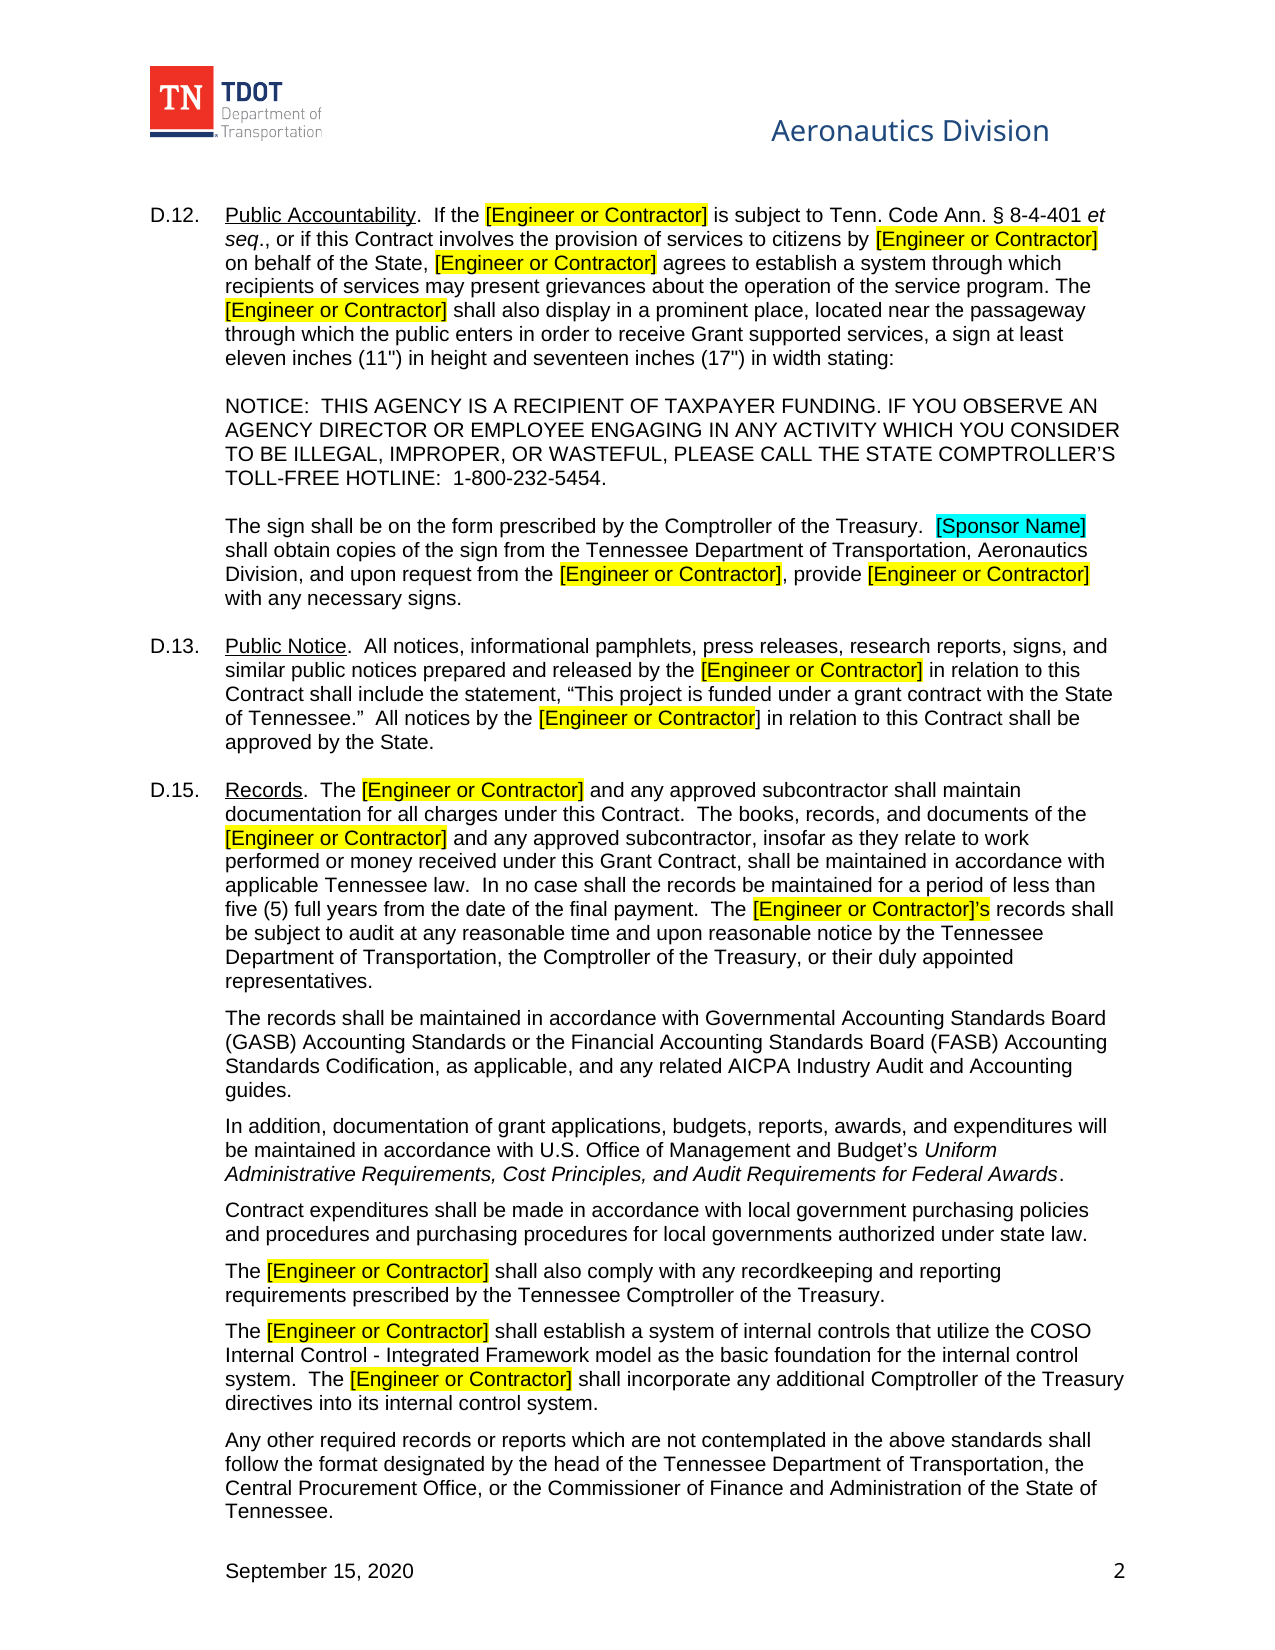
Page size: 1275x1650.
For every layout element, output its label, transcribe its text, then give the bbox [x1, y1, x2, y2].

text In addition, documentation of grant applications, budgets, reports, awards, and expenditures will be maintained in accordance with U.S. Office of Management and Budget’s Uniform Administrative Requirements, Cost Principles, and Audit Requirements for Federal Awards. [150, 1114, 1125, 1186]
text The records shall be maintained in accordance with Governmental Accounting Standards Board (GASB) Accounting Standards or the Financial Accounting Standards Board (FASB) Accounting Standards Codification, as applicable, and any related AICPA Industry Audit and Accounting guides. [150, 1006, 1125, 1101]
text D.12. Public Accountability. If the [Engineer or Contractor] is subject to Tenn. Code Ann. § 8-4-401 et seq., or if this Contract involves the provision of services to citizens by [Engineer or Contractor] on behalf of the State, [Engineer or Contractor] agrees to establish a system through which recipients of services may present grievances about the operation of the service program. The [Engineer or Contractor] shall also display in a prominent place, located near the passageway through which the public enters in order to receive Grant supported services, a sign at least eleven inches (11") in height and seventeen inches (17") in width stating: NOTICE: THIS AGENCY IS A RECIPIENT OF TAXPAYER FUNDING. IF YOU OBSERVE AN AGENCY DIRECTOR OR EMPLOYEE ENGAGING IN ANY ACTIVITY WHICH YOU CONSIDER TO BE ILLEGAL, IMPROPER, OR WASTEFUL, PLEASE CALL THE STATE COMPTROLLER’S TOLL-FREE HOTLINE: 1-800-232-5454. [150, 202, 1125, 490]
text D.13. Public Notice. All notices, informational pamphlets, press releases, research reports, signs, and similar public notices prepared and released by the [Engineer or Contractor] in relation to this Contract shall include the statement, “This project is funded under a grant contract with the State of Tennessee.” All notices by the [Engineer or Contractor] in relation to this Contract shall be approved by the State. [150, 634, 1125, 753]
text The [Engineer or Contractor] shall establish a system of internal controls that utilize the COSO Internal Control - Integrated Framework model as the basic foundation for the internal control system. The [Engineer or Contractor] shall incorporate any additional Comptroller of the Treasury directives into its internal control system. [225, 1319, 1125, 1415]
text Contract expenditures shall be made in accordance with local government purchasing policies and procedures and purchasing procedures for local governments authorized under state law. [225, 1198, 1125, 1246]
text The [Engineer or Contractor] shall also comply with any recordkeeping and reporting requirements prescribed by the Tennessee Comptroller of the Treasury. [225, 1259, 1125, 1307]
picture [150, 66, 322, 141]
text The sign shall be on the form prescribed by the Comptroller of the Treasury. [Sponsor Name] shall obtain copies of the sign from the Tennessee Department of Transportation, Aeronautics Division, and upon request from the [Engineer or Contractor], provide [Engineer or Contractor] with any necessary signs. [150, 514, 1125, 610]
text D.15. Records. The [Engineer or Contractor] and any approved subcontractor shall maintain documentation for all charges under this Contract. The books, records, and documents of the [Engineer or Contractor] and any approved subcontractor, insofar as they relate to work performed or money received under this Grant Contract, shall be maintained in accordance with applicable Tennessee law. In no case shall the records be maintained for a period of less than five (5) full years from the date of the final payment. The [Engineer or Contractor]’s records shall be subject to audit at any reasonable time and upon reasonable notice by the Tennessee Department of Transportation, the Comptroller of the Treasury, or their duly appointed representatives. [150, 777, 1125, 993]
text Any other required records or reports which are not contemplated in the above standards shall follow the format designated by the head of the Tennessee Department of Transportation, the Central Procurement Office, or the Commissioner of Finance and Administration of the State of Tennessee. [225, 1427, 1125, 1523]
